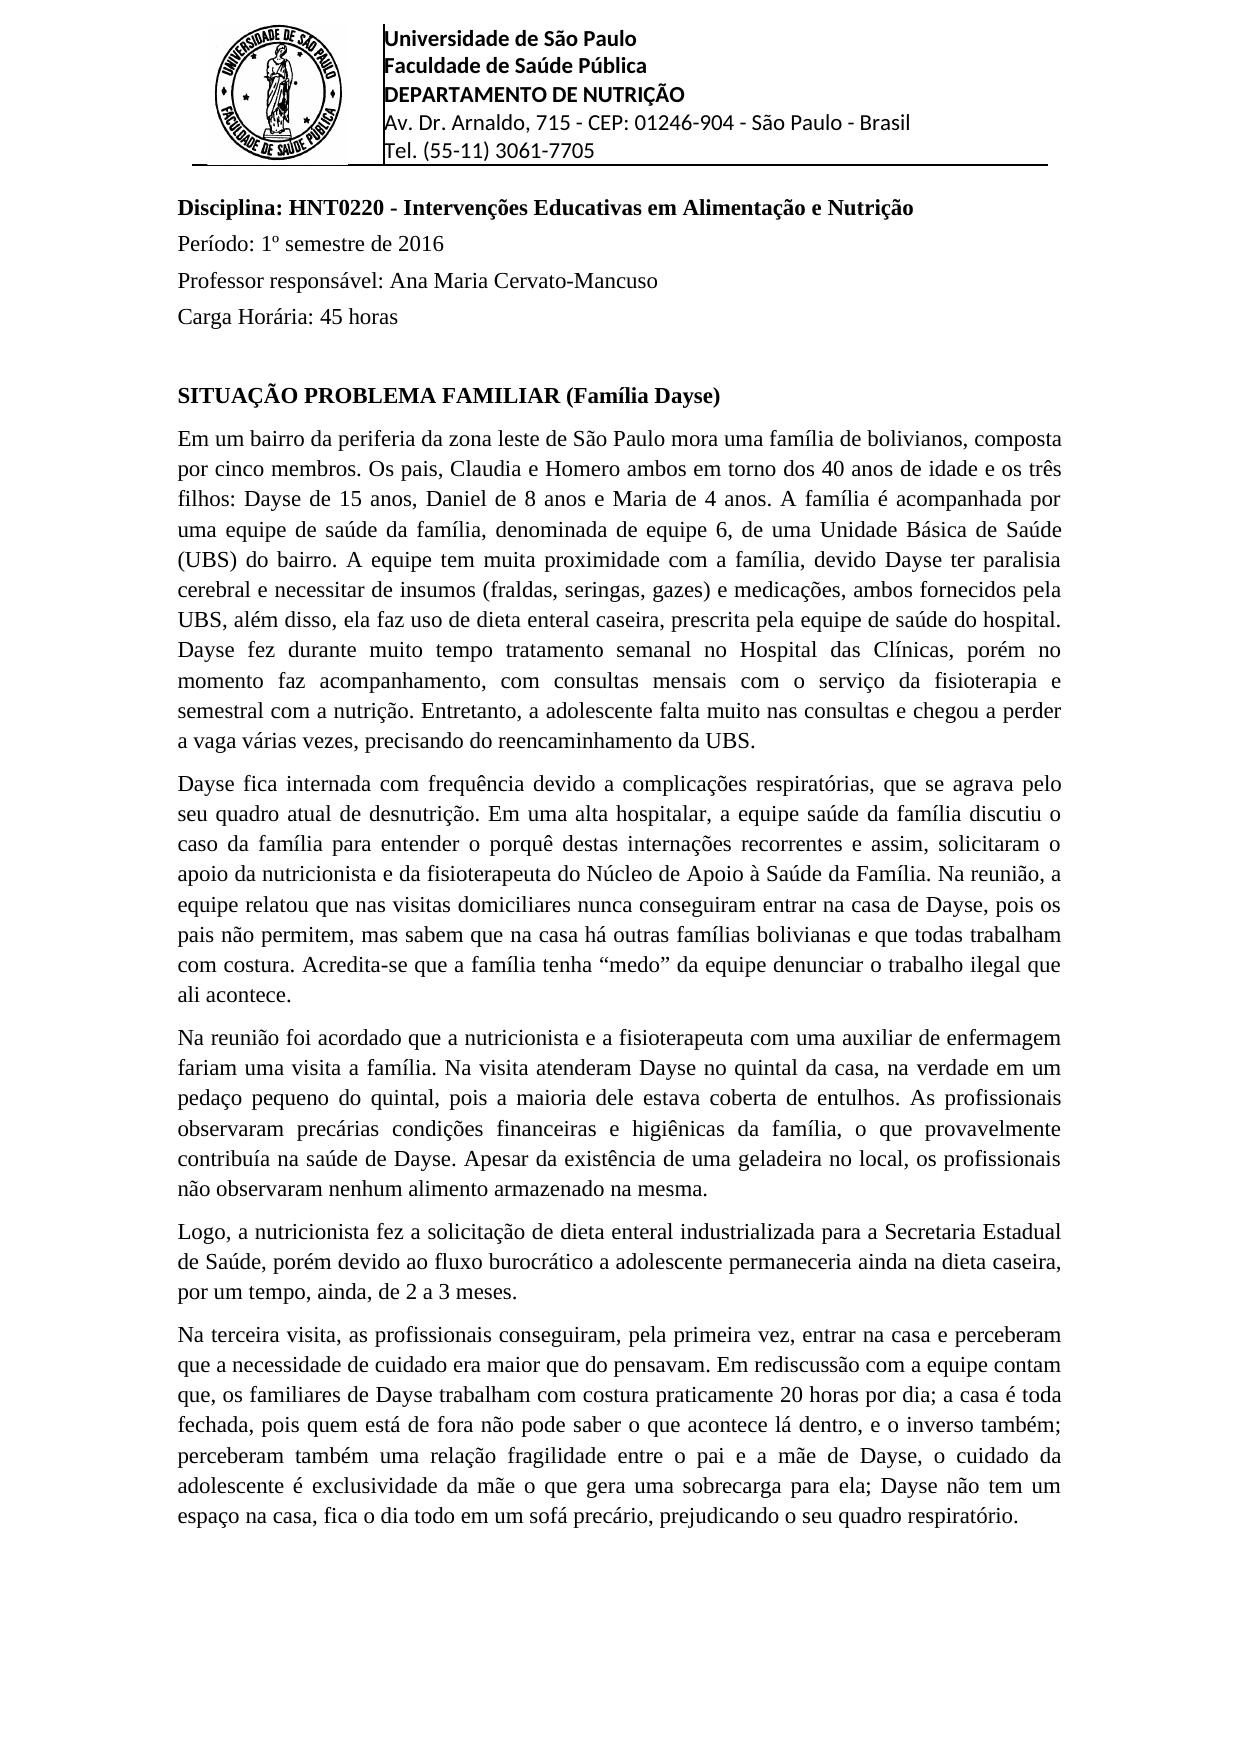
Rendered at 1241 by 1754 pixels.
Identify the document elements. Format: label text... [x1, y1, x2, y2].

text Período: 1º semestre de 2016 [177, 230, 1063, 257]
text Professor responsável: Ana Maria Cervato-Mancuso [177, 267, 1063, 293]
text Na terceira visita, as profissionais conseguiram, pela primeira vez, entrar na casa e perceberam que a necessidade de cuidado era maior que do pensavam. Em rediscussão com a equipe contam que, os familiares de Dayse trabalham com costura praticamente 20 horas por dia; a casa é toda fechada, pois quem está de fora não pode saber o que acontece lá dentro, e o inverso também; perceberam também uma relação fragilidade entre o pai e a mãe de Dayse, o cuidado da adolescente é exclusividade da mãe o que gera uma sobrecarga para ela; Dayse não tem um espaço na casa, fica o dia todo em um sofá precário, prejudicando o seu quadro respiratório. [177, 1321, 1063, 1528]
text Carga Horária: 45 horas [177, 303, 1063, 329]
text SITUAÇÃO PROBLEMA FAMILIAR (Família Dayse) [177, 382, 1063, 409]
text Em um bairro da periferia da zona leste de São Paulo mora uma família de bolivianos, composta por cinco membros. Os pais, Claudia e Homero ambos em torno dos 40 anos de idade e os três filhos: Dayse de 15 anos, Daniel de 8 anos e Maria de 4 anos. A família é acompanhada por uma equipe de saúde da família, denominada de equipe 6, de uma Unidade Básica de Saúde (UBS) do bairro. A equipe tem muita proximidade com a família, devido Dayse ter paralisia cerebral e necessitar de insumos (fraldas, seringas, gazes) e medicações, ambos fornecidos pela UBS, além disso, ela faz uso de dieta enteral caseira, prescrita pela equipe de saúde do hospital. Dayse fez durante muito tempo tratamento semanal no Hospital das Clínicas, porém no momento faz acompanhamento, com consultas mensais com o serviço da fisioterapia e semestral com a nutrição. Entretanto, a adolescente falta muito nas consultas e chegou a perder a vaga várias vezes, precisando do reencaminhamento da UBS. [177, 425, 1063, 753]
text Na reunião foi acordado que a nutricionista e a fisioterapeuta com uma auxiliar de enfermagem fariam uma visita a família. Na visita atenderam Dayse no quintal da casa, na verdade em um pedaço pequeno do quintal, pois a maioria dele estava coberta de entulhos. As profissionais observaram precárias condições financeiras e higiênicas da família, o que provavelmente contribuía na saúde de Dayse. Apesar da existência de uma geladeira no local, os profissionais não observaram nenhum alimento armazenado na mesma. [177, 1024, 1063, 1201]
picture [207, 23, 348, 165]
text Disciplina: HNT0220 - Intervenções Educativas em Alimentação e Nutrição [177, 194, 1063, 220]
text Logo, a nutricionista fez a solicitação de dieta enteral industrializada para a Secretaria Estadual de Saúde, porém devido ao fluxo burocrático a adolescente permaneceria ainda na dieta caseira, por um tempo, ainda, de 2 a 3 meses. [177, 1218, 1063, 1304]
text Dayse fica internada com frequência devido a complicações respiratórias, que se agrava pelo seu quadro atual de desnutrição. Em uma alta hospitalar, a equipe saúde da família discutiu o caso da família para entender o porquê destas internações recorrentes e assim, solicitaram o apoio da nutricionista e da fisioterapeuta do Núcleo de Apoio à Saúde da Família. Na reunião, a equipe relatou que nas visitas domiciliares nunca conseguiram entrar na casa de Dayse, pois os pais não permitem, mas sabem que na casa há outras famílias bolivianas e que todas trabalham com costura. Acredita-se que a família tenha “medo” da equipe denunciar o trabalho ilegal que ali acontece. [177, 770, 1063, 1008]
